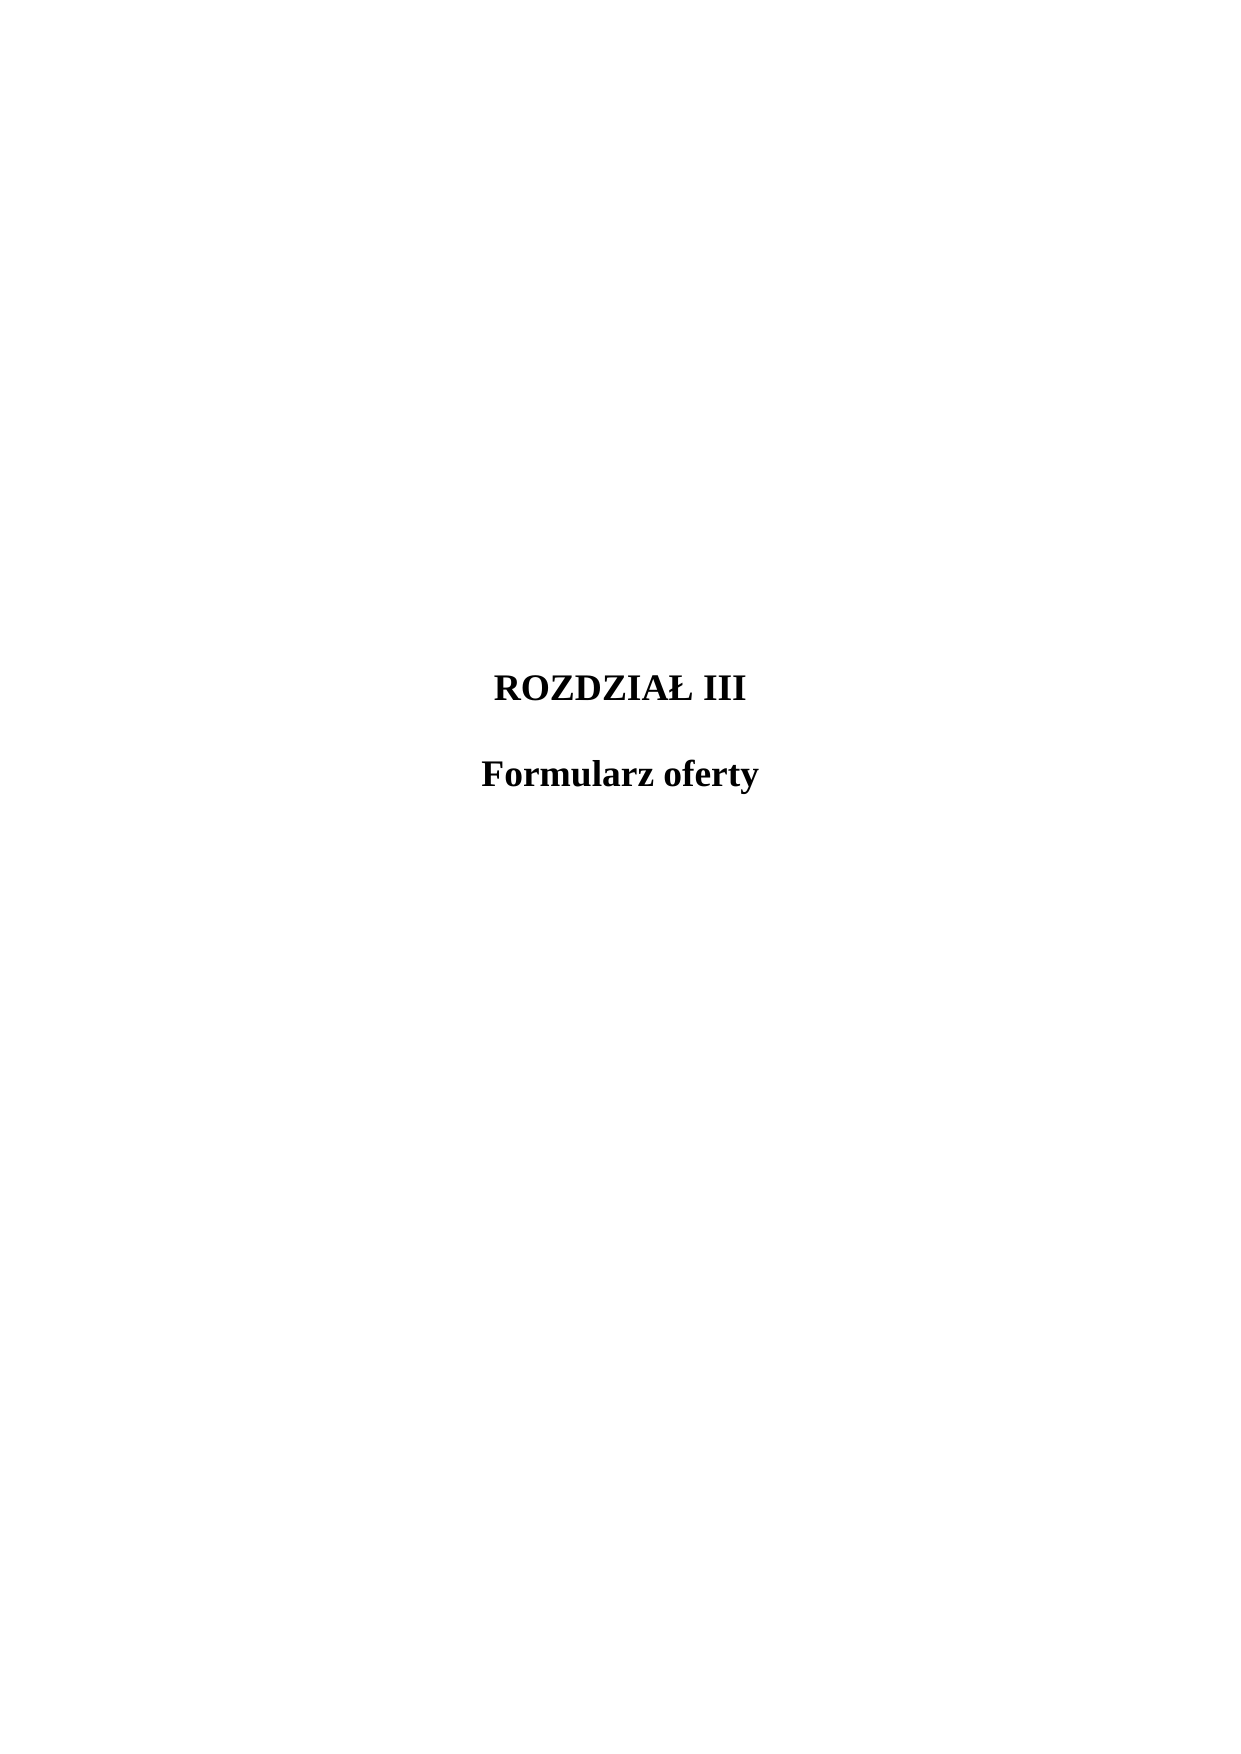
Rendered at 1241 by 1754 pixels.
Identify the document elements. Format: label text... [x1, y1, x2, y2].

text Formularz oferty [148, 751, 1093, 794]
text ROZDZIAŁ III [148, 665, 1093, 708]
